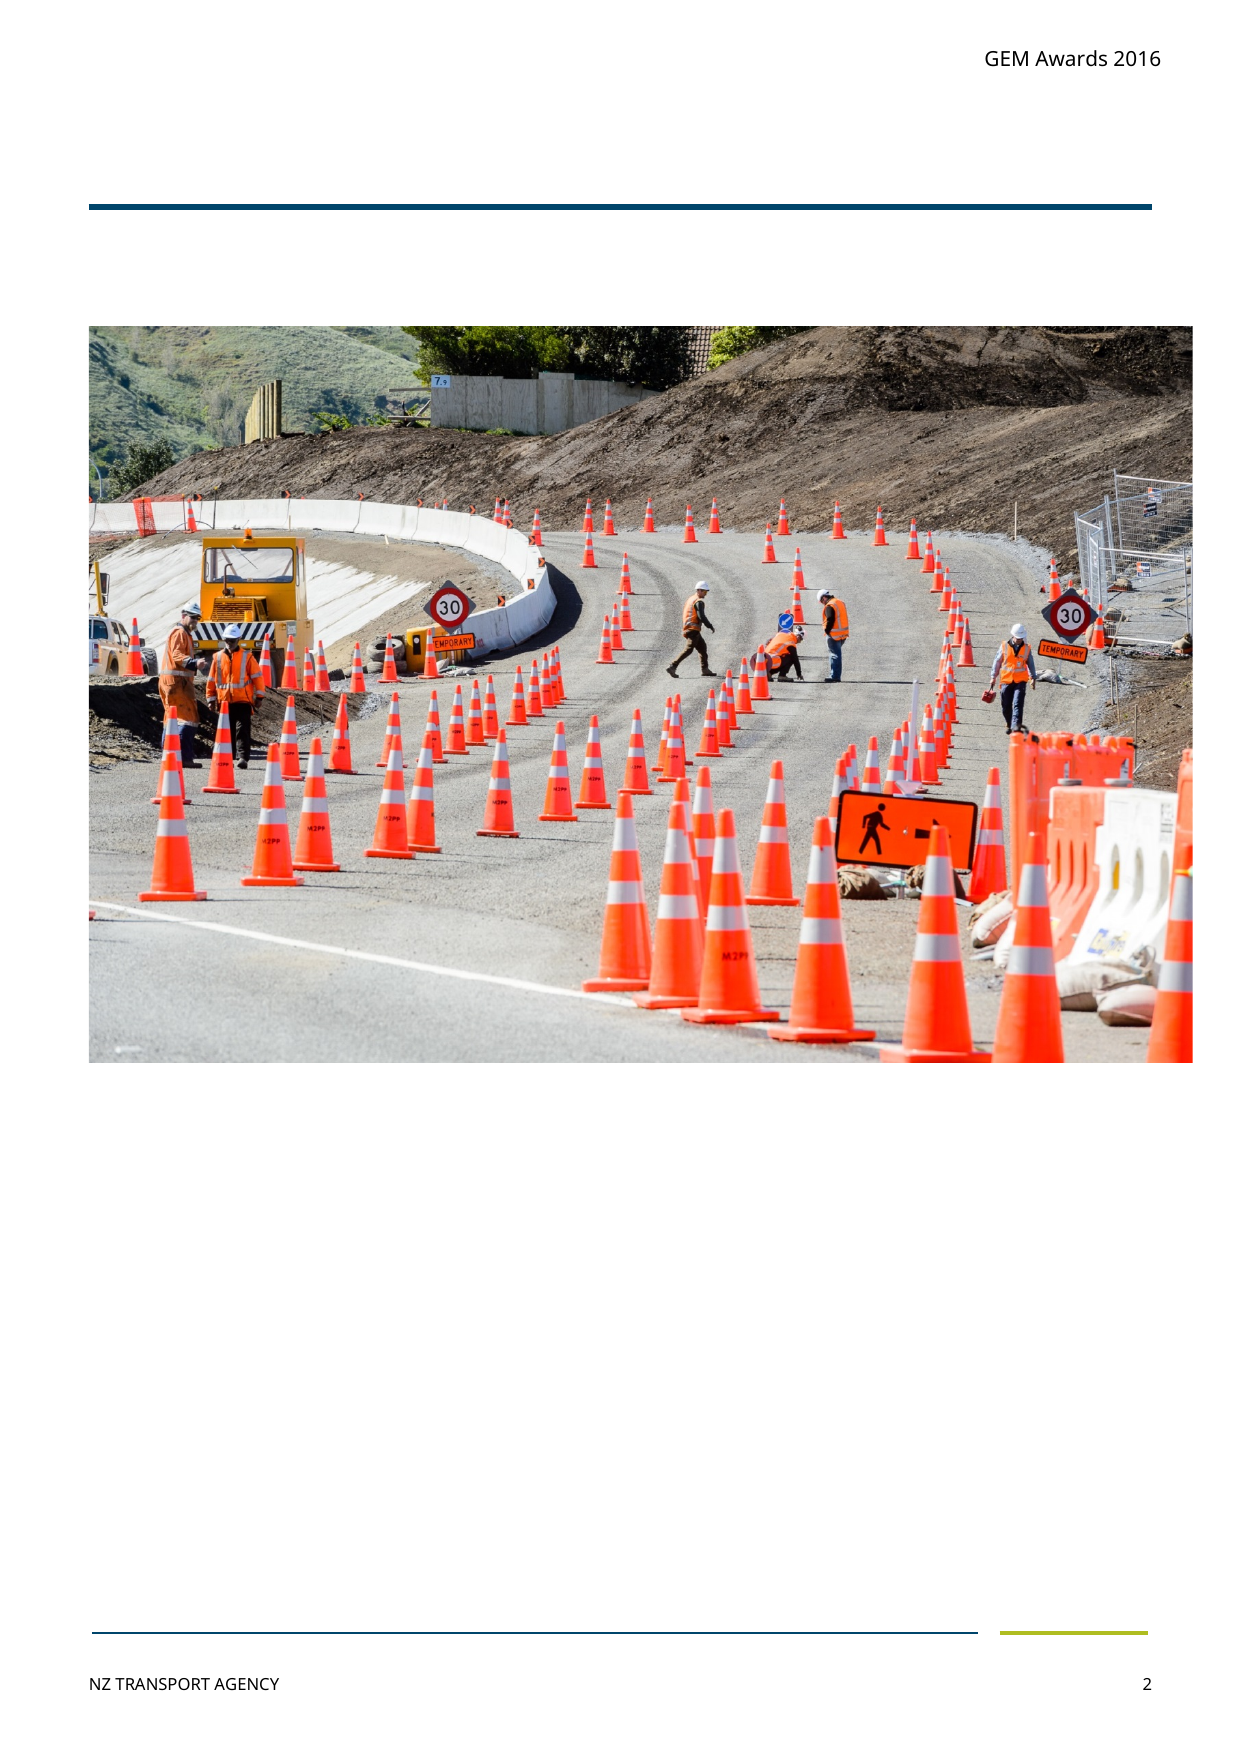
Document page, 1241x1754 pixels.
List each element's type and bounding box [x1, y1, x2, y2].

picture [88, 326, 1193, 1063]
